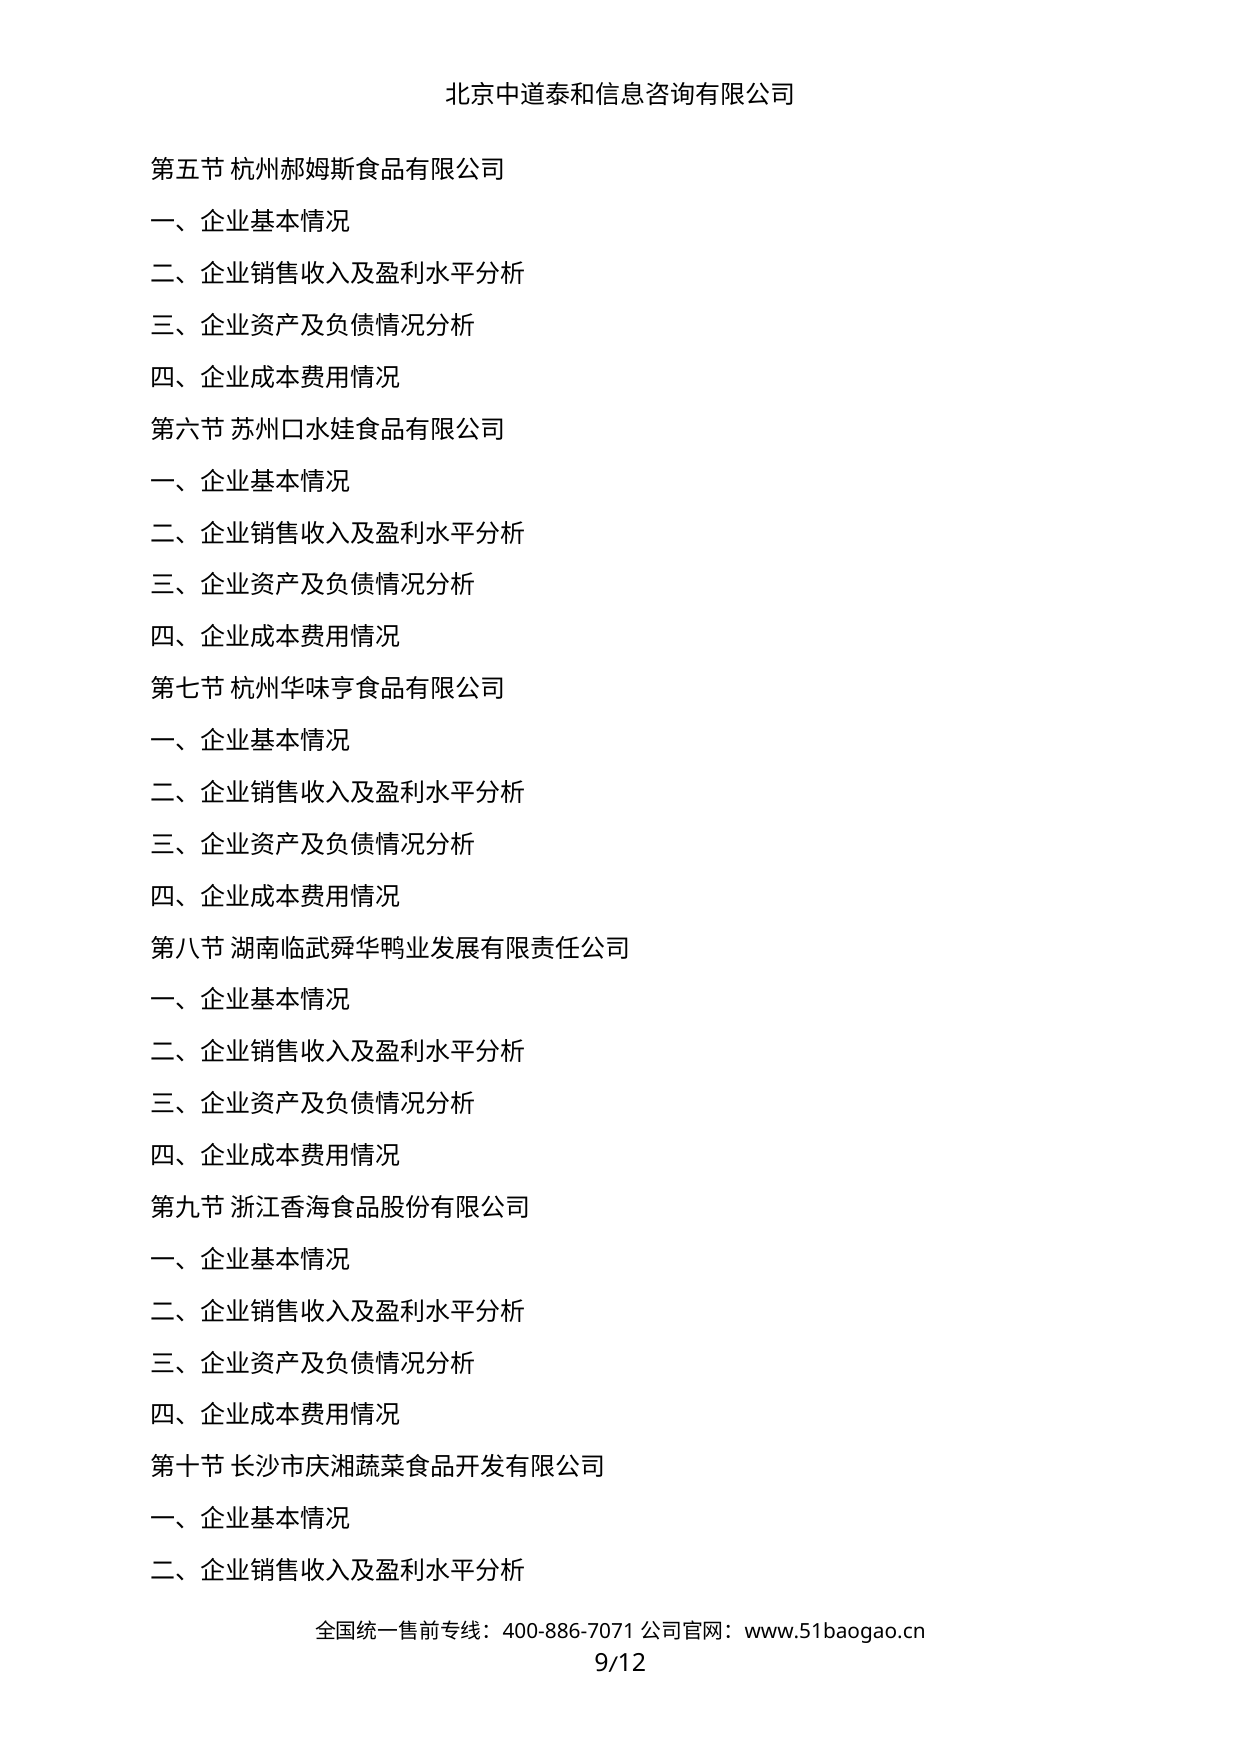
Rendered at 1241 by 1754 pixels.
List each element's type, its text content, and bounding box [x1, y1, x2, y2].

text 第十节 长沙市庆湘蔬菜食品开发有限公司 [150, 1447, 1090, 1483]
text 三、企业资产及负债情况分析 [150, 565, 1090, 601]
text 四、企业成本费用情况 [150, 617, 1090, 653]
text 第五节 杭州郝姆斯食品有限公司 [150, 150, 1090, 186]
text 二、企业销售收入及盈利水平分析 [150, 772, 1090, 809]
text 一、企业基本情况 [150, 980, 1090, 1016]
text 三、企业资产及负债情况分析 [150, 1084, 1090, 1120]
text 三、企业资产及负债情况分析 [150, 824, 1090, 861]
text 四、企业成本费用情况 [150, 1395, 1090, 1431]
text 一、企业基本情况 [150, 1239, 1090, 1276]
text 一、企业基本情况 [150, 721, 1090, 757]
text 二、企业销售收入及盈利水平分析 [150, 254, 1090, 290]
text 四、企业成本费用情况 [150, 1136, 1090, 1172]
text 第六节 苏州口水娃食品有限公司 [150, 409, 1090, 446]
text 第七节 杭州华味亨食品有限公司 [150, 669, 1090, 705]
text 四、企业成本费用情况 [150, 357, 1090, 394]
text 一、企业基本情况 [150, 461, 1090, 497]
text 二、企业销售收入及盈利水平分析 [150, 1551, 1090, 1587]
text 第八节 湖南临武舜华鸭业发展有限责任公司 [150, 928, 1090, 964]
text 四、企业成本费用情况 [150, 876, 1090, 912]
text 一、企业基本情况 [150, 202, 1090, 238]
text 二、企业销售收入及盈利水平分析 [150, 1032, 1090, 1068]
text 二、企业销售收入及盈利水平分析 [150, 513, 1090, 549]
text 三、企业资产及负债情况分析 [150, 1343, 1090, 1379]
text 三、企业资产及负债情况分析 [150, 306, 1090, 342]
text 一、企业基本情况 [150, 1499, 1090, 1535]
text 第九节 浙江香海食品股份有限公司 [150, 1187, 1090, 1224]
text 二、企业销售收入及盈利水平分析 [150, 1291, 1090, 1327]
